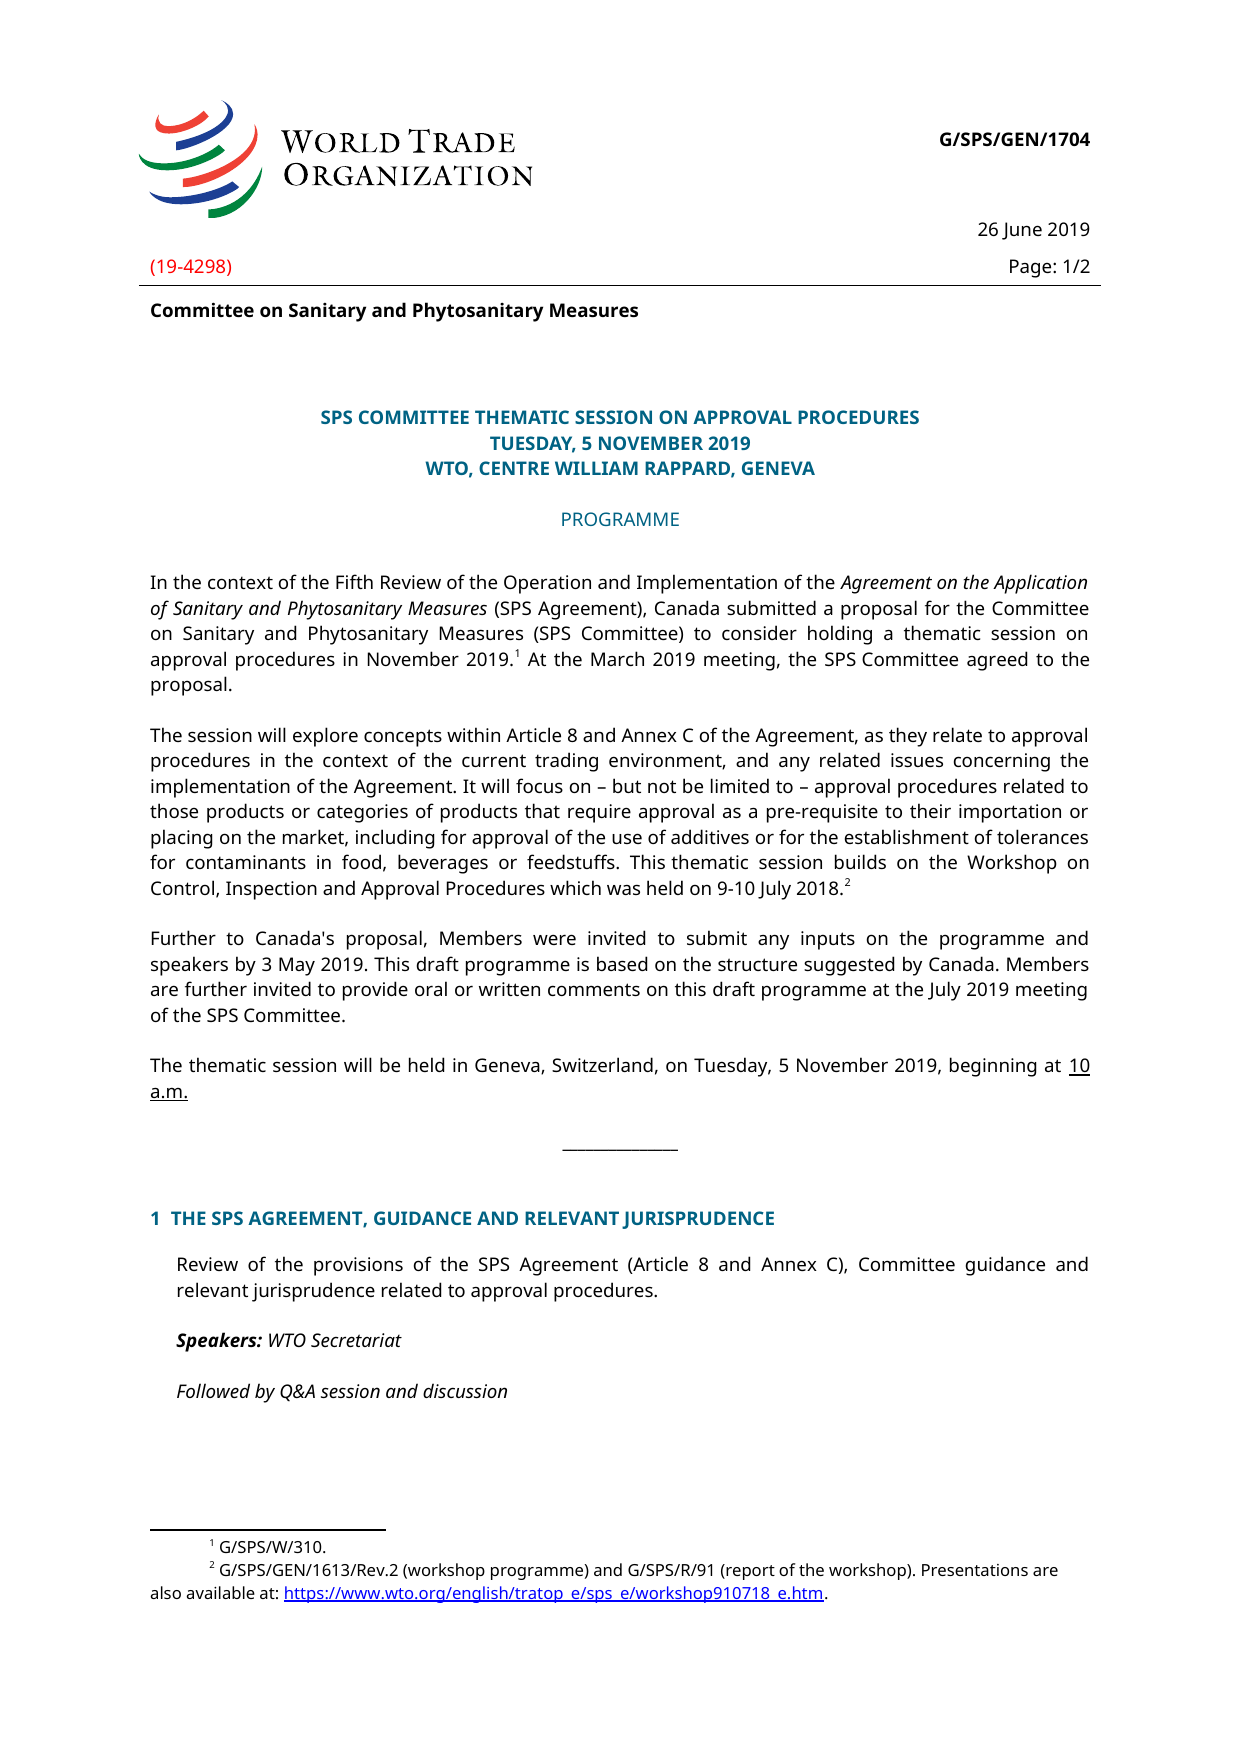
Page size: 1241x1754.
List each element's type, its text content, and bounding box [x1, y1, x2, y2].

title sps committee thematic session on Approval procedures [150, 405, 1090, 430]
text In the context of the Fifth Review of the Operation and Implementation of the Agreement on the Application of Sanitary and Phytosanitary Measures (SPS Agreement), Canada submitted a proposal for the Committee on Sanitary and Phytosanitary Measures (SPS Committee) to consider holding a thematic session on approval procedures in November 2019. At the March 2019 meeting, the SPS Committee agreed to the proposal. [150, 569, 1090, 697]
text Speakers: WTO Secretariat [176, 1328, 1090, 1353]
text Review of the provisions of the SPS Agreement (Article 8 and Annex C), Committee guidance and relevant jurisprudence related to approval procedures. [176, 1252, 1090, 1303]
title WTO, CENTRE WILLIAM RAPPARD, GeNEVA [150, 456, 1090, 481]
title TUESday, 5 november 2019 [150, 430, 1090, 456]
text The thematic session will be held in Geneva, Switzerland, on Tuesday, 5 November 2019, beginning at 10 a.m. [150, 1053, 1090, 1104]
text Followed by Q&A session and discussion [176, 1378, 1090, 1404]
text Further to Canada's proposal, Members were invited to submit any inputs on the programme and speakers by 3 May 2019. This draft programme is based on the structure suggested by Canada. Members are further invited to provide oral or written comments on this draft programme at the July 2019 meeting of the SPS Committee. [150, 926, 1090, 1028]
subtitle The SPS Agreement, guidance and relevant jurisprudence [150, 1205, 1090, 1231]
text The session will explore concepts within Article 8 and Annex C of the Agreement, as they relate to approval procedures in the context of the current trading environment, and any related issues concerning the implementation of the Agreement. It will focus on – but not be limited to – approval procedures related to those products or categories of products that require approval as a pre-requisite to their importation or placing on the market, including for approval of the use of additives or for the establishment of tolerances for contaminants in food, beverages or feedstuffs. This thematic session builds on the Workshop on Control, Inspection and Approval Procedures which was held on 9-10 July 2018. [150, 722, 1090, 901]
title PROGRAMME [150, 506, 1090, 532]
text _______________ [150, 1129, 1090, 1154]
